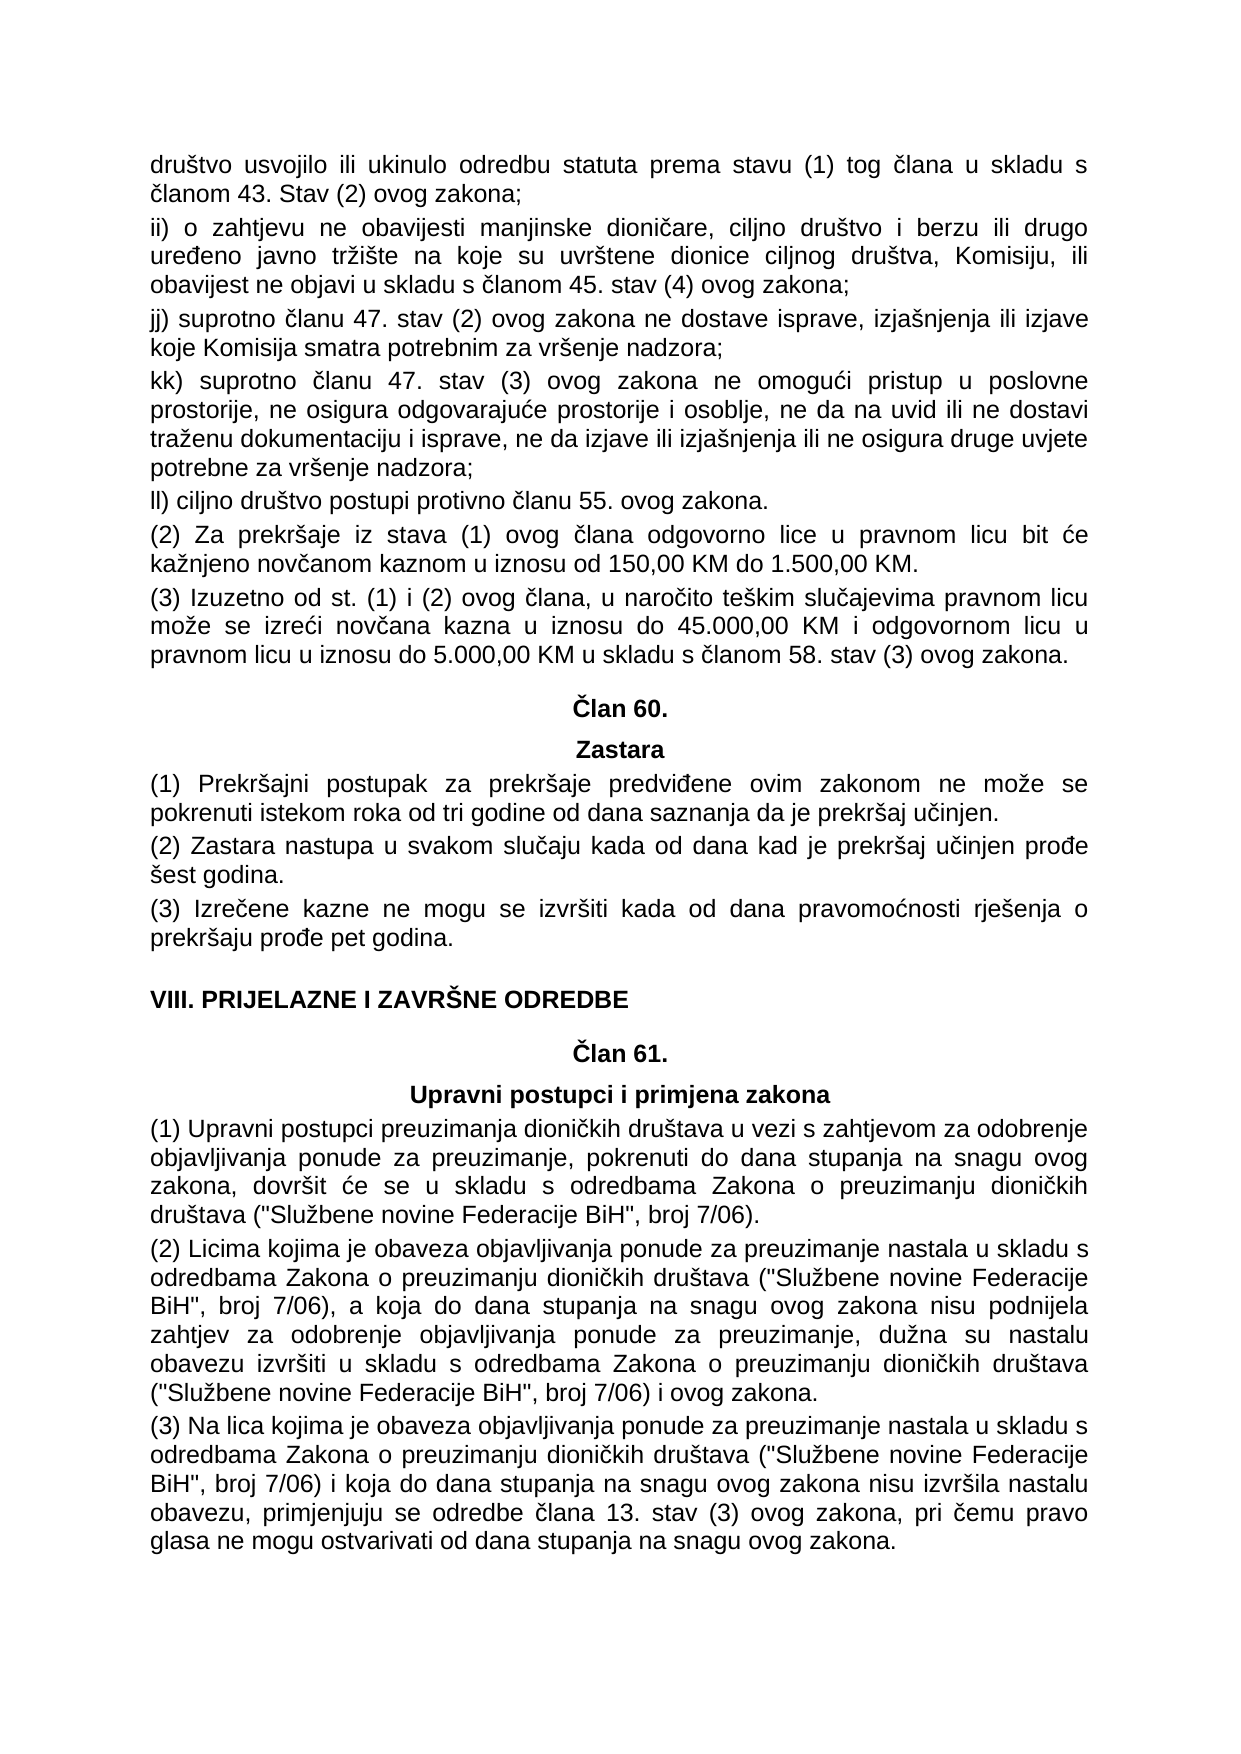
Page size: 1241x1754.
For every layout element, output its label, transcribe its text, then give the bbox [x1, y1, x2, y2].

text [150, 150, 1090, 207]
text Član 61. [150, 1039, 1090, 1067]
text Upravni postupci i primjena zakona [150, 1080, 1090, 1109]
text VIII. PRIJELAZNE I ZAVRŠNE ODREDBE [150, 985, 1090, 1014]
text jj) suprotno članu 47. stav (2) ovog zakona ne dostave isprave, izjašnjenja ili izjave koje Komisija smatra potrebnim za vršenje nadzora; [150, 304, 1090, 361]
text (2) Zastara nastupa u svakom slučaju kada od dana kad je prekršaj učinjen prođe šest godina. [150, 831, 1090, 889]
text (3) Izuzetno od st. (1) i (2) ovog člana, u naročito teškim slučajevima pravnom licu može se izreći novčana kazna u iznosu do 45.000,00 KM i odgovornom licu u pravnom licu u iznosu do 5.000,00 KM u skladu s članom 58. stav (3) ovog zakona. [150, 582, 1090, 669]
text kk) suprotno članu 47. stav (3) ovog zakona ne omogući pristup u poslovne prostorije, ne osigura odgovarajuće prostorije i osoblje, ne da na uvid ili ne dostavi traženu dokumentaciju i isprave, ne da izjave ili izjašnjenja ili ne osigura druge uvjete potrebne za vršenje nadzora; [150, 366, 1090, 481]
text (1) Prekršajni postupak za prekršaje predviđene ovim zakonom ne može se pokrenuti istekom roka od tri godine od dana saznanja da je prekršaj učinjen. [150, 769, 1090, 826]
text Član 60. [150, 694, 1090, 722]
text (3) Na lica kojima je obaveza objavljivanja ponude za preuzimanje nastala u skladu s odredbama Zakona o preuzimanju dioničkih društava ("Službene novine Federacije BiH", broj 7/06) i koja do dana stupanja na snagu ovog zakona nisu izvršila nastalu obavezu, primjenjuju se odredbe člana 13. stav (3) ovog zakona, pri čemu pravo glasa ne mogu ostvarivati od dana stupanja na snagu ovog zakona. [150, 1411, 1090, 1555]
text (2) Licima kojima je obaveza objavljivanja ponude za preuzimanje nastala u skladu s odredbama Zakona o preuzimanju dioničkih društava ("Službene novine Federacije BiH", broj 7/06), a koja do dana stupanja na snagu ovog zakona nisu podnijela zahtjev za odobrenje objavljivanja ponude za preuzimanje, dužna su nastalu obavezu izvršiti u skladu s odredbama Zakona o preuzimanju dioničkih društava ("Službene novine Federacije BiH", broj 7/06) i ovog zakona. [150, 1234, 1090, 1406]
text Zastara [150, 735, 1090, 764]
text (1) Upravni postupci preuzimanja dioničkih društava u vezi s zahtjevom za odobrenje objavljivanja ponude za preuzimanje, pokrenuti do dana stupanja na snagu ovog zakona, dovršit će se u skladu s odredbama Zakona o preuzimanju dioničkih društava ("Službene novine Federacije BiH", broj 7/06). [150, 1114, 1090, 1229]
text (3) Izrečene kazne ne mogu se izvršiti kada od dana pravomoćnosti rješenja o prekršaju prođe pet godina. [150, 894, 1090, 951]
text (2) Za prekršaje iz stava (1) ovog člana odgovorno lice u pravnom licu bit će kažnjeno novčanom kaznom u iznosu od 150,00 KM do 1.500,00 KM. [150, 520, 1090, 577]
text ii) o zahtjevu ne obavijesti manjinske dioničare, ciljno društvo i berzu ili drugo uređeno javno tržište na koje su uvrštene dionice ciljnog društva, Komisiju, ili obavijest ne objavi u skladu s članom 45. stav (4) ovog zakona; [150, 212, 1090, 299]
text ll) ciljno društvo postupi protivno članu 55. ovog zakona. [150, 486, 1090, 515]
